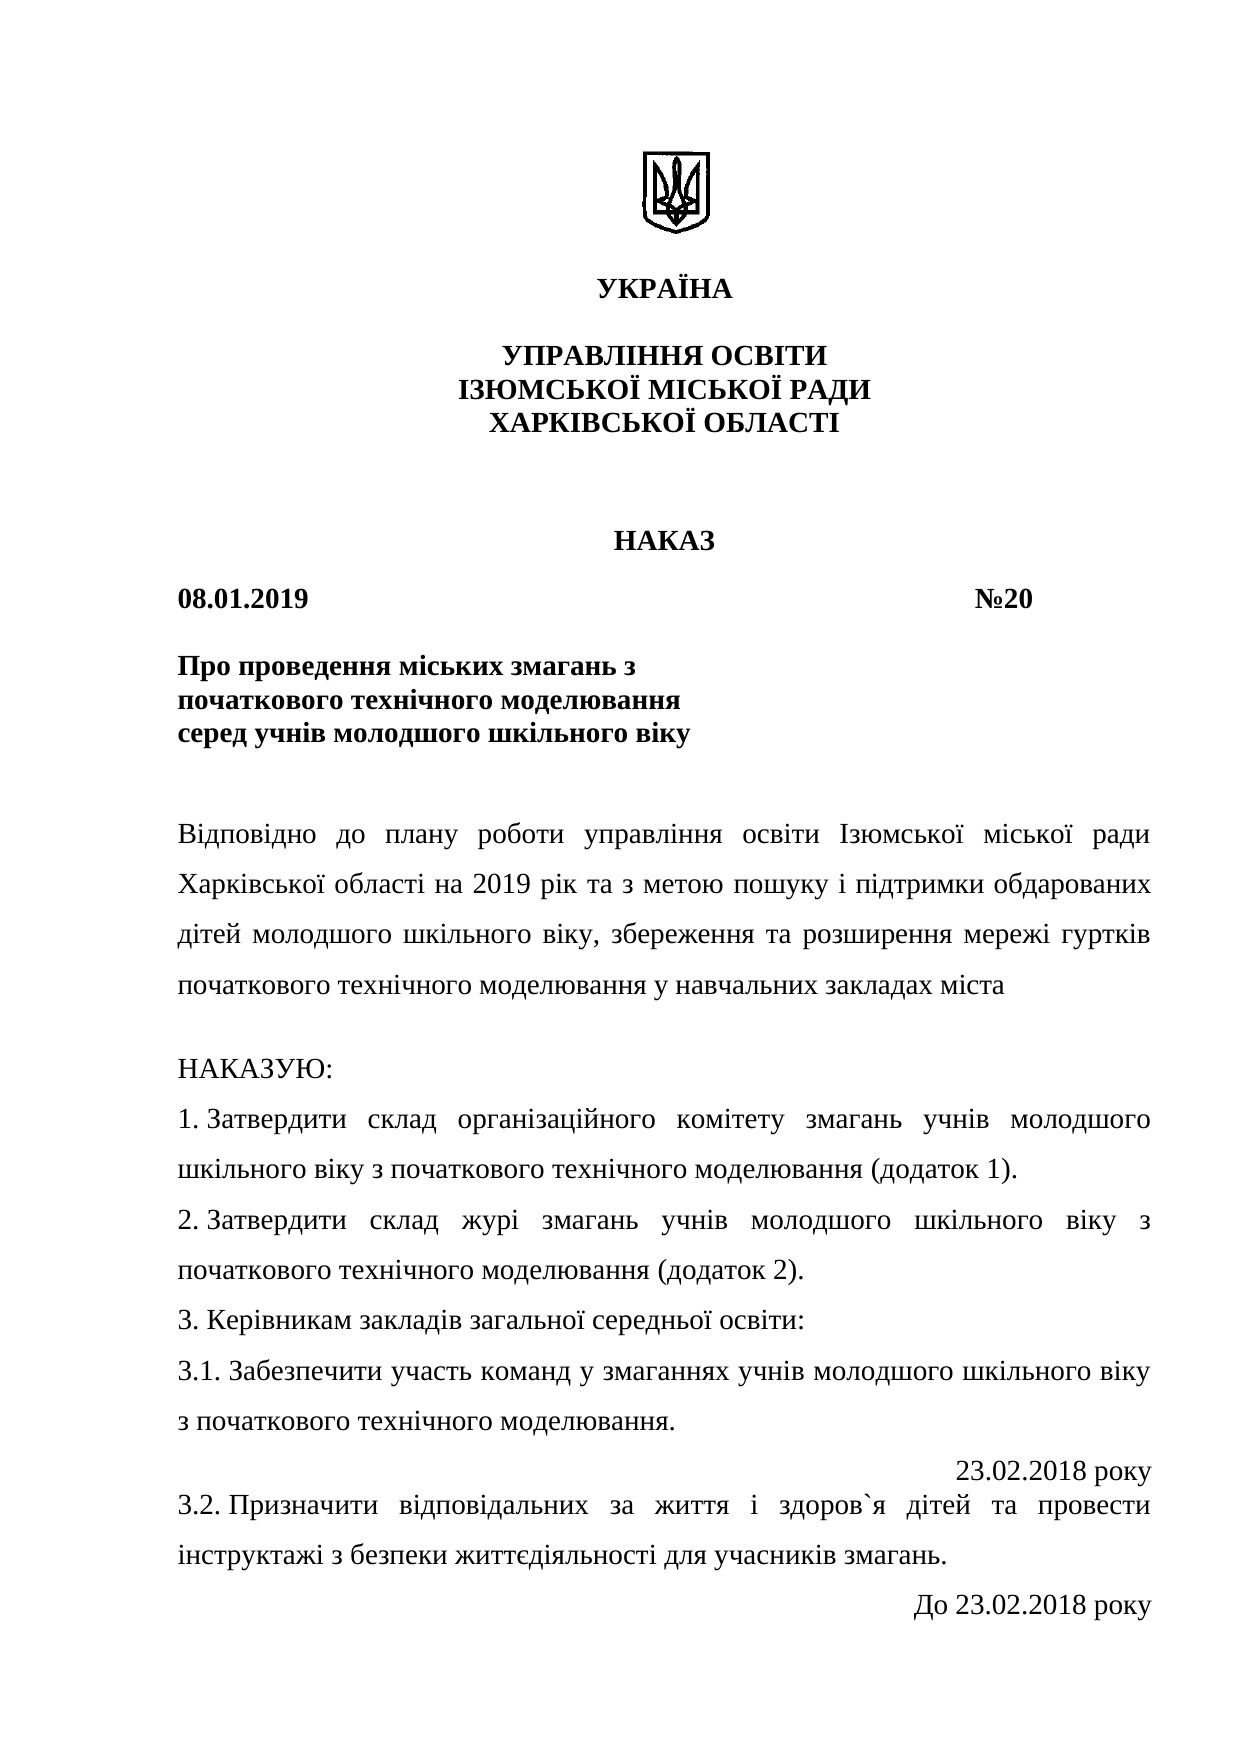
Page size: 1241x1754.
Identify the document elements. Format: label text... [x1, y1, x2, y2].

text 2. Затвердити склад журі змагань учнів молодшого шкільного віку з початкового технічного моделювання (додаток 2). [177, 1202, 1152, 1286]
text УКРАЇНА [177, 271, 1152, 305]
text Відповідно до плану роботи управління освіти Ізюмської міської ради Харківської області на 2019 рік та з метою пошуку і підтримки обдарованих дітей молодшого шкільного віку, збереження та розширення мережі гуртків початкового технічного моделювання у навчальних закладах міста [177, 816, 1152, 1001]
picture [639, 149, 711, 238]
text 08.01.2019 №20 [177, 581, 1152, 615]
text До 23.02.2018 року [177, 1587, 1152, 1621]
text 3.1. Забезпечити участь команд у змаганнях учнів молодшого шкільного віку з початкового технічного моделювання. [177, 1353, 1152, 1437]
text УПРАВЛІННЯ ОСВІТИ [177, 338, 1152, 372]
text НАКАЗ [177, 523, 1152, 556]
text 3. Керівникам закладів загальної середньої освіти: [177, 1302, 1152, 1336]
text 23.02.2018 року [177, 1453, 1152, 1487]
text НАКАЗУЮ: [177, 1051, 1152, 1084]
table_header Про проведення міських змагань з початкового технічного моделювання серед учнів молодшого шкільного віку [166, 648, 724, 782]
text ІЗЮМСЬКОЇ МІСЬКОЇ РАДИ [177, 372, 1152, 406]
text 3.2. Призначити відповідальних за життя і здоров`я дітей та провести інструктажі з безпеки життєдіяльності для учасників змагань. [177, 1487, 1152, 1571]
text ХАРКІВСЬКОЇ ОБЛАСТІ [177, 406, 1152, 439]
text 1. Затвердити склад організаційного комітету змагань учнів молодшого шкільного віку з початкового технічного моделювання (додаток 1). [177, 1101, 1152, 1185]
